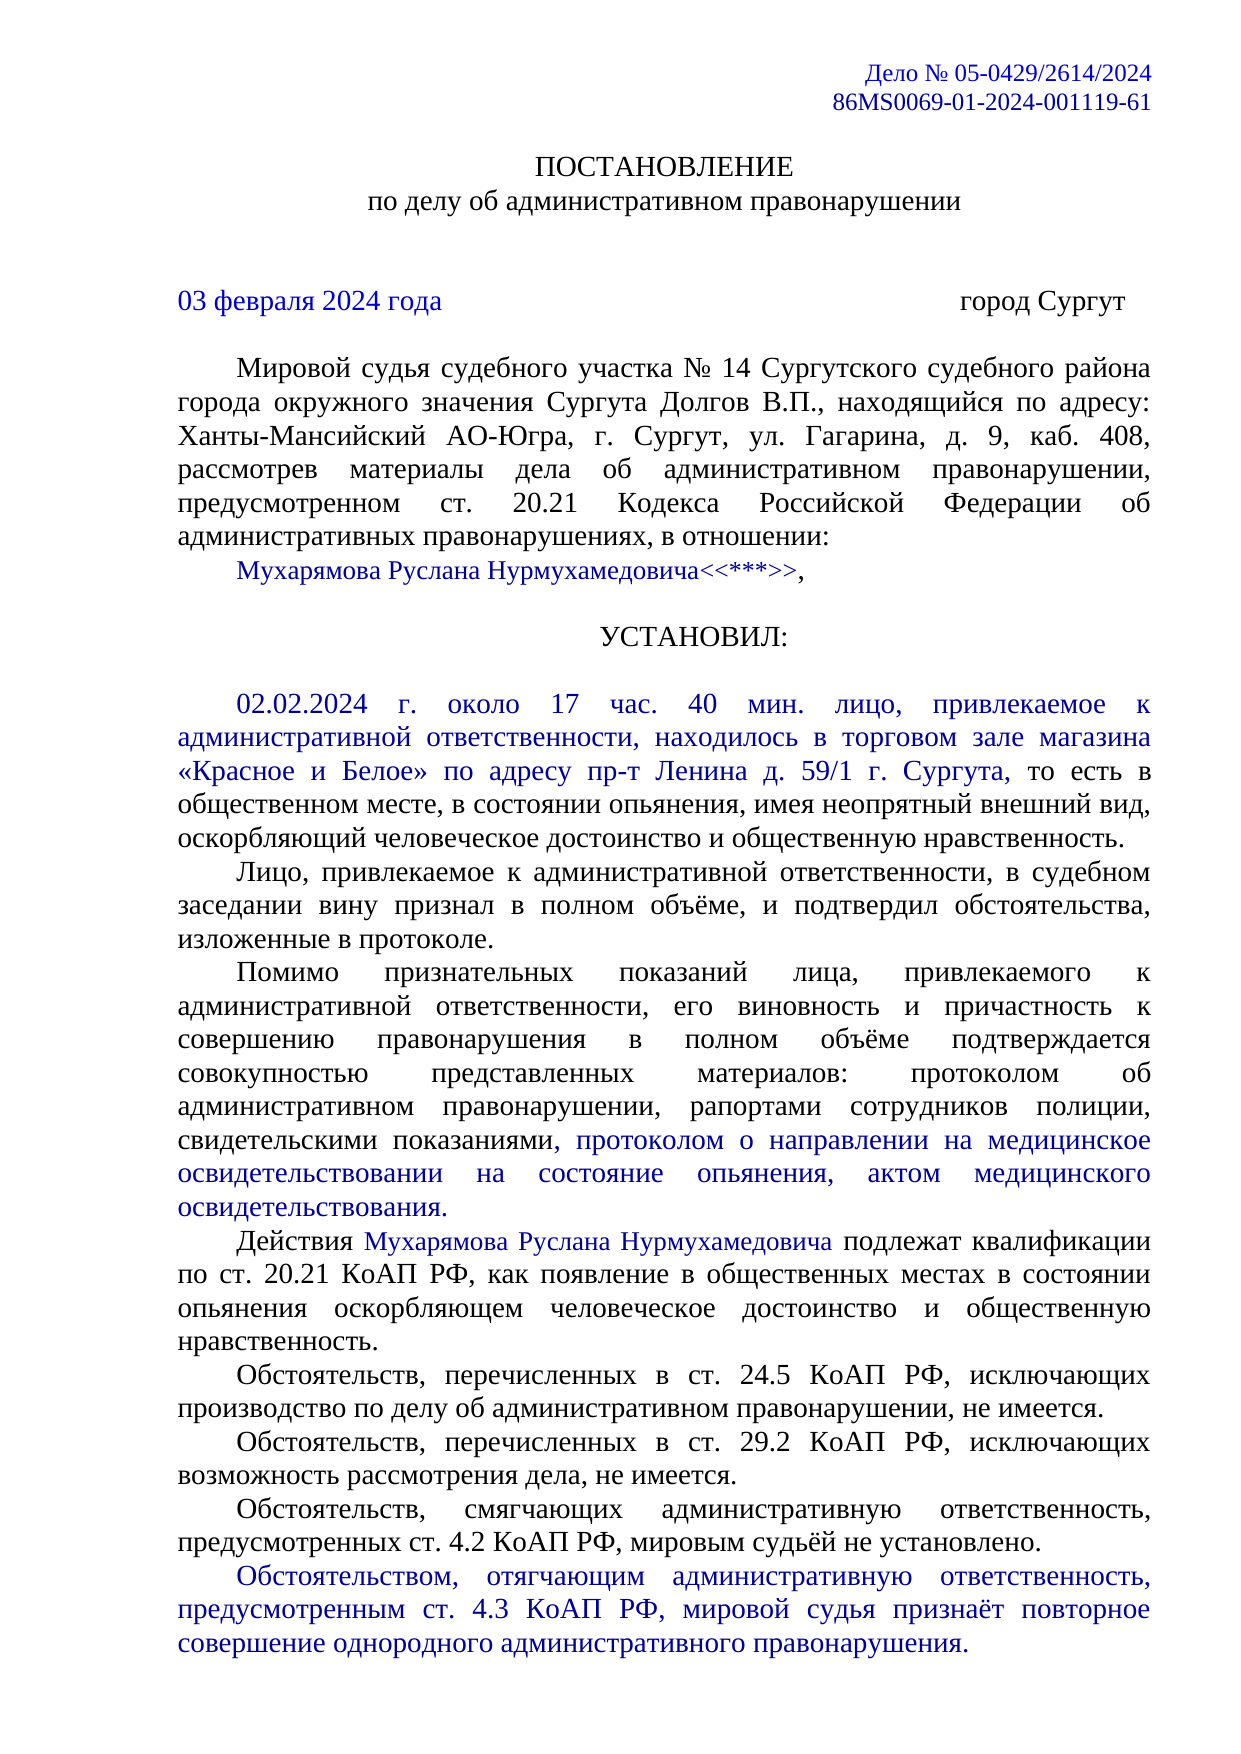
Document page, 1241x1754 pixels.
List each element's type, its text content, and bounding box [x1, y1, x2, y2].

text Обстоятельств, перечисленных в ст. 24.5 КоАП РФ, исключающих производство по делу об административном правонарушении, не имеется. [177, 1357, 1152, 1424]
text Помимо признательных показаний лица, привлекаемого к административной ответственности, его виновность и причастность к совершению правонарушения в полном объёме подтверждается совокупностью представленных материалов: протоколом об административном правонарушении, рапортами сотрудников полиции, свидетельскими показаниями, протоколом о направлении на медицинское освидетельствовании на состояние опьянения, актом медицинского освидетельствования. [177, 954, 1152, 1223]
text Мухарямова Руслана Нурмухамедовича<<***>>, [177, 552, 1152, 585]
text Мировой судья судебного участка № 14 Сургутского судебного района города окружного значения Сургута Долгов В.П., находящийся по адресу: Ханты-Мансийский АО-Югра, г. Сургут, ул. Гагарина, д. 9, каб. 408, рассмотрев материалы дела об административном правонарушении, предусмотренном ст. 20.21 Кодекса Российской Федерации об административных правонарушениях, в отношении: [177, 351, 1152, 552]
text 03 февраля 2024 года город Сургут [177, 283, 1152, 317]
title Дело № 05-0429/2614/2024 [177, 58, 1152, 87]
text УСТАНОВИЛ: [177, 619, 1152, 652]
title ПОСТАНОВЛЕНИЕ [177, 149, 1152, 183]
text Действия Мухарямова Руслана Нурмухамедовича подлежат квалификации по ст. 20.21 КоАП РФ, как появление в общественных местах в состоянии опьянения оскорбляющем человеческое достоинство и общественную нравственность. [177, 1223, 1152, 1357]
text Обстоятельств, смягчающих административную ответственность, предусмотренных ст. 4.2 КоАП РФ, мировым судьёй не установлено. [177, 1491, 1152, 1558]
text Лицо, привлекаемое к административной ответственности, в судебном заседании вину признал в полном объёме, и подтвердил обстоятельства, изложенные в протоколе. [177, 854, 1152, 954]
text Обстоятельств, перечисленных в ст. 29.2 КоАП РФ, исключающих возможность рассмотрения дела, не имеется. [177, 1424, 1152, 1491]
text 02.02.2024 г. около 17 час. 40 мин. лицо, привлекаемое к административной ответственности, находилось в торговом зале магазина «Красное и Белое» по адресу пр-т Ленина д. 59/1 г. Сургута, то есть в общественном месте, в состоянии опьянения, имея неопрятный внешний вид, оскорбляющий человеческое достоинство и общественную нравственность. [177, 686, 1152, 854]
title по делу об административном правонарушении [177, 183, 1152, 216]
title 86MS0069-01-2024-001119-61 [177, 87, 1152, 116]
text Обстоятельством, отягчающим административную ответственность, предусмотренным ст. 4.3 КоАП РФ, мировой судья признаёт повторное совершение однородного административного правонарушения. [177, 1558, 1152, 1659]
